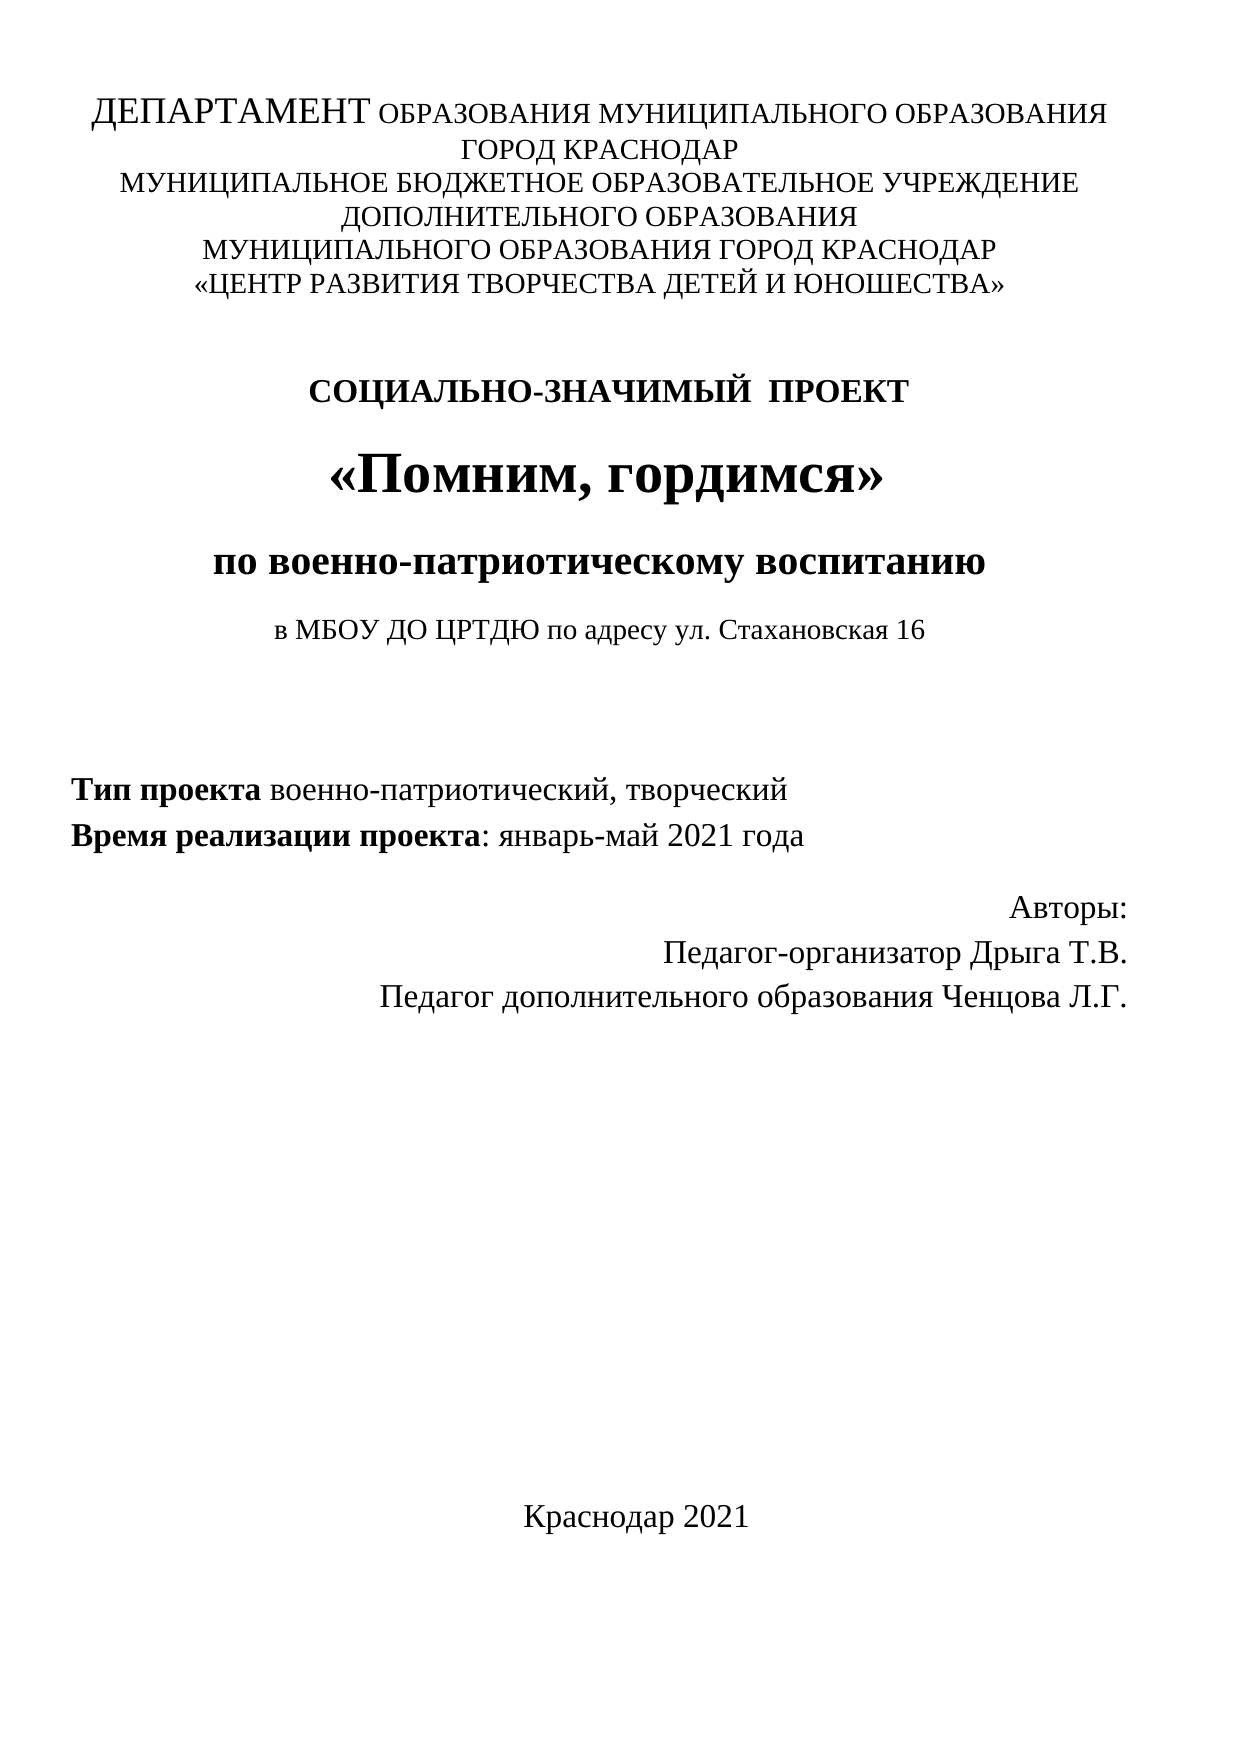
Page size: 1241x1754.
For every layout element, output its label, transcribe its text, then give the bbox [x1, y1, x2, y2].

text «Центр развития творчества детей и юношества» [71, 266, 1128, 299]
text Педагог дополнительного образования Ченцова Л.Г. [71, 976, 1128, 1014]
text по военно-патриотическому воспитанию [71, 536, 1128, 584]
text муниципального образования город Краснодар [71, 232, 1128, 266]
text Авторы: [71, 888, 1128, 926]
text Департамент образования муниципального образования город Краснодар [71, 89, 1128, 165]
text Тип проекта военно-патриотический, творческий [71, 769, 1128, 807]
text СОЦИАЛЬНО-ЗНАЧИМЫЙ ПРОЕКТ [71, 372, 1128, 410]
text Муниципальное бюджетное образовательное учреждение дополнительного образования [71, 165, 1128, 232]
text Краснодар 2021 [71, 1496, 1128, 1535]
text Время реализации проекта: январь-май 2021 года [71, 815, 1128, 853]
text в МБОУ ДО ЦРТДЮ по адресу ул. Стахановская 16 [71, 612, 1128, 645]
text Педагог-организатор Дрыга Т.В. [71, 932, 1128, 970]
text «Помним, гордимся» [71, 438, 1128, 505]
